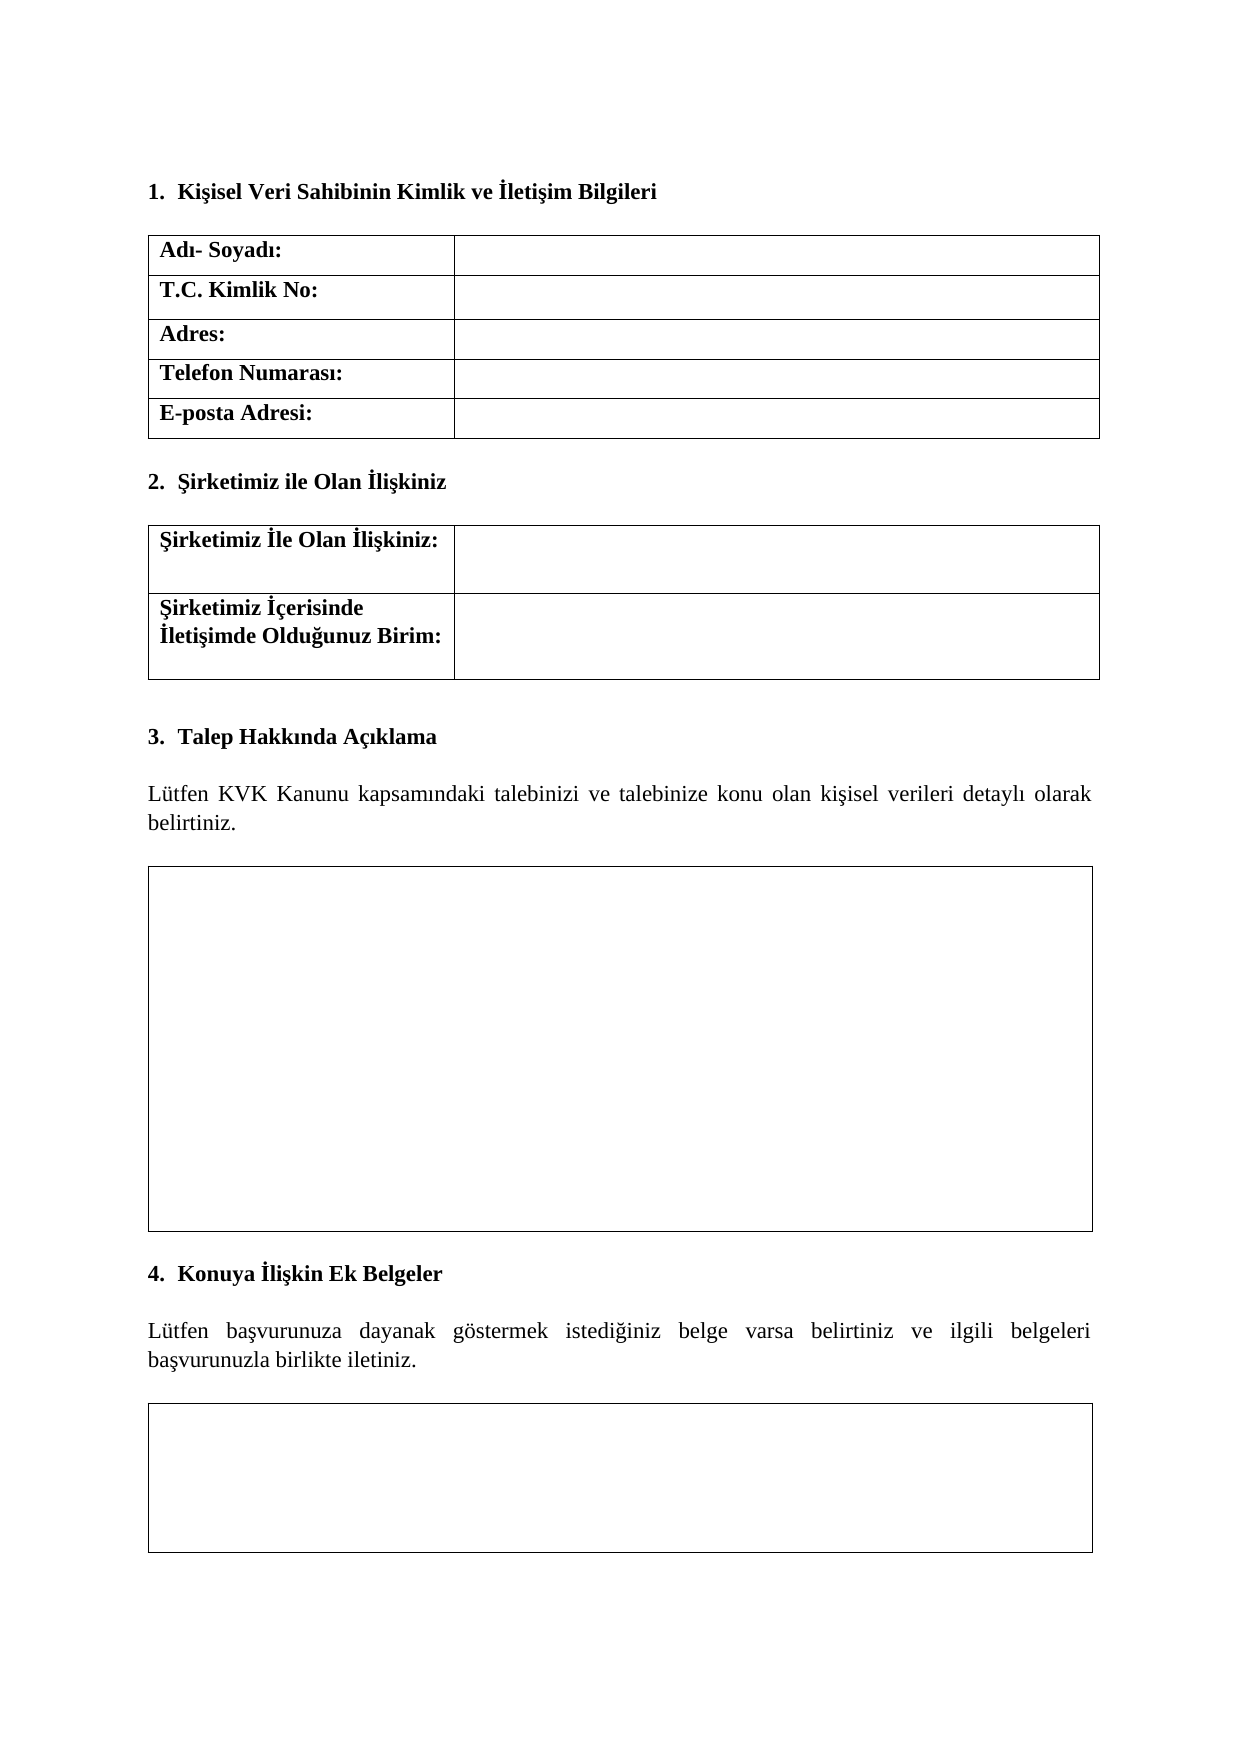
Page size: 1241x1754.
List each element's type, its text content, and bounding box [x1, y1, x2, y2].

text Lütfen başvurunuza dayanak göstermek istediğiniz belge varsa belirtiniz ve ilgili belgeleri başvurunuzla birlikte iletiniz. [148, 1317, 1093, 1372]
table_cell [455, 360, 1099, 398]
table_cell Telefon Numarası: [149, 360, 454, 398]
table_cell E-posta Adresi: [149, 399, 454, 438]
list Talep Hakkında Açıklama [148, 723, 1093, 750]
table_cell [455, 399, 1099, 438]
table_cell [455, 594, 1099, 679]
table_cell [455, 320, 1099, 358]
text Lütfen KVK Kanunu kapsamındaki talebinizi ve talebinize konu olan kişisel verileri detaylı olarak belirtiniz. [148, 780, 1093, 835]
table_header [149, 1404, 1092, 1552]
table_header Adı- Soyadı: [149, 236, 454, 274]
list Konuya İlişkin Ek Belgeler [148, 1261, 1093, 1287]
table_cell [455, 276, 1099, 318]
list Kişisel Veri Sahibinin Kimlik ve İletişim Bilgileri [148, 178, 1093, 204]
table_header [455, 526, 1099, 593]
table_header Şirketimiz İle Olan İlişkiniz: [149, 526, 454, 593]
list Şirketimiz ile Olan İlişkiniz [148, 468, 1093, 494]
table_header [149, 867, 1092, 1231]
table_cell Şirketimiz İçerisinde İletişimde Olduğunuz Birim: [149, 594, 454, 679]
table_cell T.C. Kimlik No: [149, 276, 454, 318]
table_header [455, 236, 1099, 274]
table_cell Adres: [149, 320, 454, 358]
